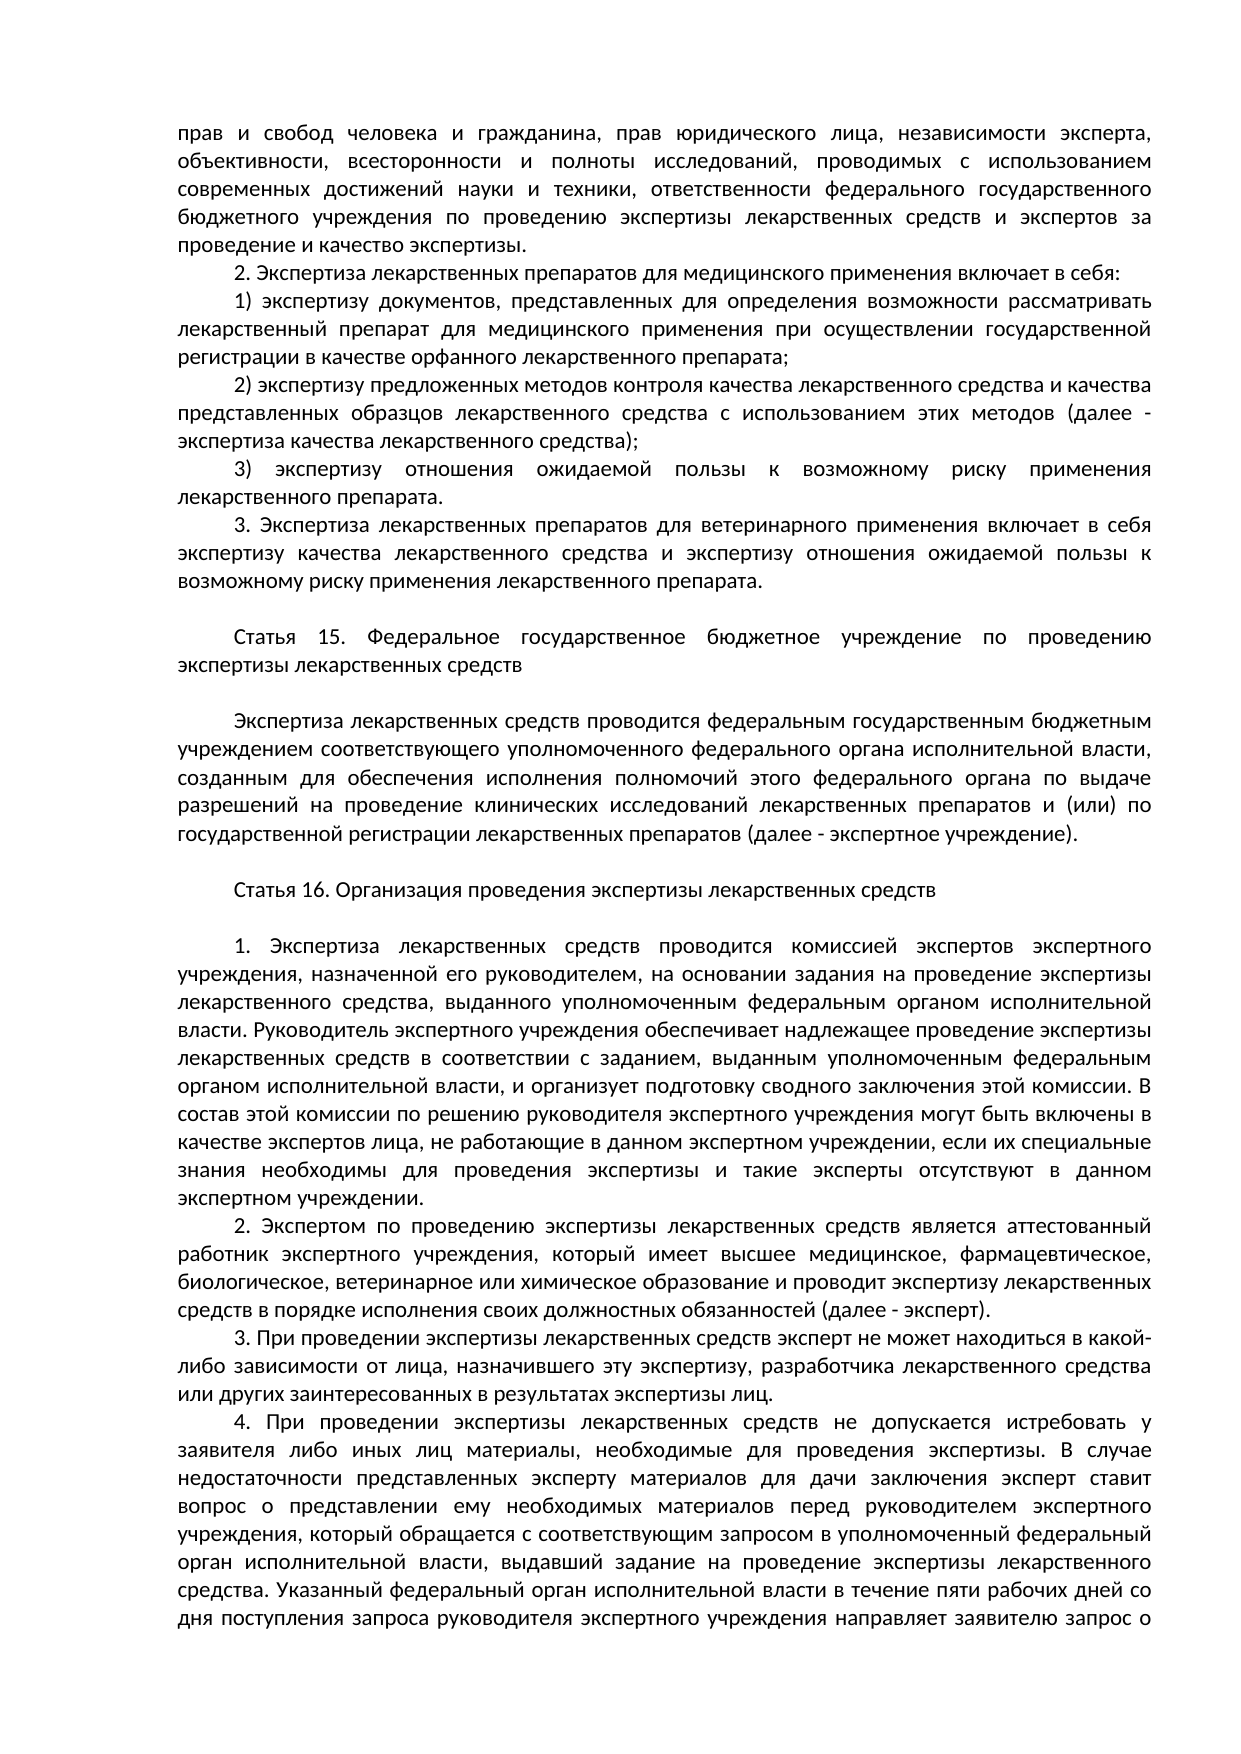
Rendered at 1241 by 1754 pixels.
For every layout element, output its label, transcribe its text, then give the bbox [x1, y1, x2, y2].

text 1) экспертизу документов, представленных для определения возможности рассматривать лекарственный препарат для медицинского применения при осуществлении государственной регистрации в качестве орфанного лекарственного препарата; [177, 286, 1152, 370]
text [177, 118, 1152, 258]
text Статья 16. Организация проведения экспертизы лекарственных средств [177, 875, 1152, 903]
text 2. Экспертом по проведению экспертизы лекарственных средств является аттестованный работник экспертного учреждения, который имеет высшее медицинское, фармацевтическое, биологическое, ветеринарное или химическое образование и проводит экспертизу лекарственных средств в порядке исполнения своих должностных обязанностей (далее - эксперт). [177, 1211, 1152, 1323]
text 3) экспертизу отношения ожидаемой пользы к возможному риску применения лекарственного препарата. [177, 454, 1152, 510]
text Экспертиза лекарственных средств проводится федеральным государственным бюджетным учреждением соответствующего уполномоченного федерального органа исполнительной власти, созданным для обеспечения исполнения полномочий этого федерального органа по выдаче разрешений на проведение клинических исследований лекарственных препаратов и (или) по государственной регистрации лекарственных препаратов (далее - экспертное учреждение). [177, 707, 1152, 847]
text 1. Экспертиза лекарственных средств проводится комиссией экспертов экспертного учреждения, назначенной его руководителем, на основании задания на проведение экспертизы лекарственного средства, выданного уполномоченным федеральным органом исполнительной власти. Руководитель экспертного учреждения обеспечивает надлежащее проведение экспертизы лекарственных средств в соответствии с заданием, выданным уполномоченным федеральным органом исполнительной власти, и организует подготовку сводного заключения этой комиссии. В состав этой комиссии по решению руководителя экспертного учреждения могут быть включены в качестве экспертов лица, не работающие в данном экспертном учреждении, если их специальные знания необходимы для проведения экспертизы и такие эксперты отсутствуют в данном экспертном учреждении. [177, 931, 1152, 1211]
text 3. При проведении экспертизы лекарственных средств эксперт не может находиться в какой-либо зависимости от лица, назначившего эту экспертизу, разработчика лекарственного средства или других заинтересованных в результатах экспертизы лиц. [177, 1323, 1152, 1407]
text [177, 1407, 1152, 1631]
text 2) экспертизу предложенных методов контроля качества лекарственного средства и качества представленных образцов лекарственного средства с использованием этих методов (далее - экспертиза качества лекарственного средства); [177, 370, 1152, 454]
text 3. Экспертиза лекарственных препаратов для ветеринарного применения включает в себя экспертизу качества лекарственного средства и экспертизу отношения ожидаемой пользы к возможному риску применения лекарственного препарата. [177, 510, 1152, 594]
text Статья 15. Федеральное государственное бюджетное учреждение по проведению экспертизы лекарственных средств [177, 622, 1152, 678]
text 2. Экспертиза лекарственных препаратов для медицинского применения включает в себя: [177, 258, 1152, 286]
